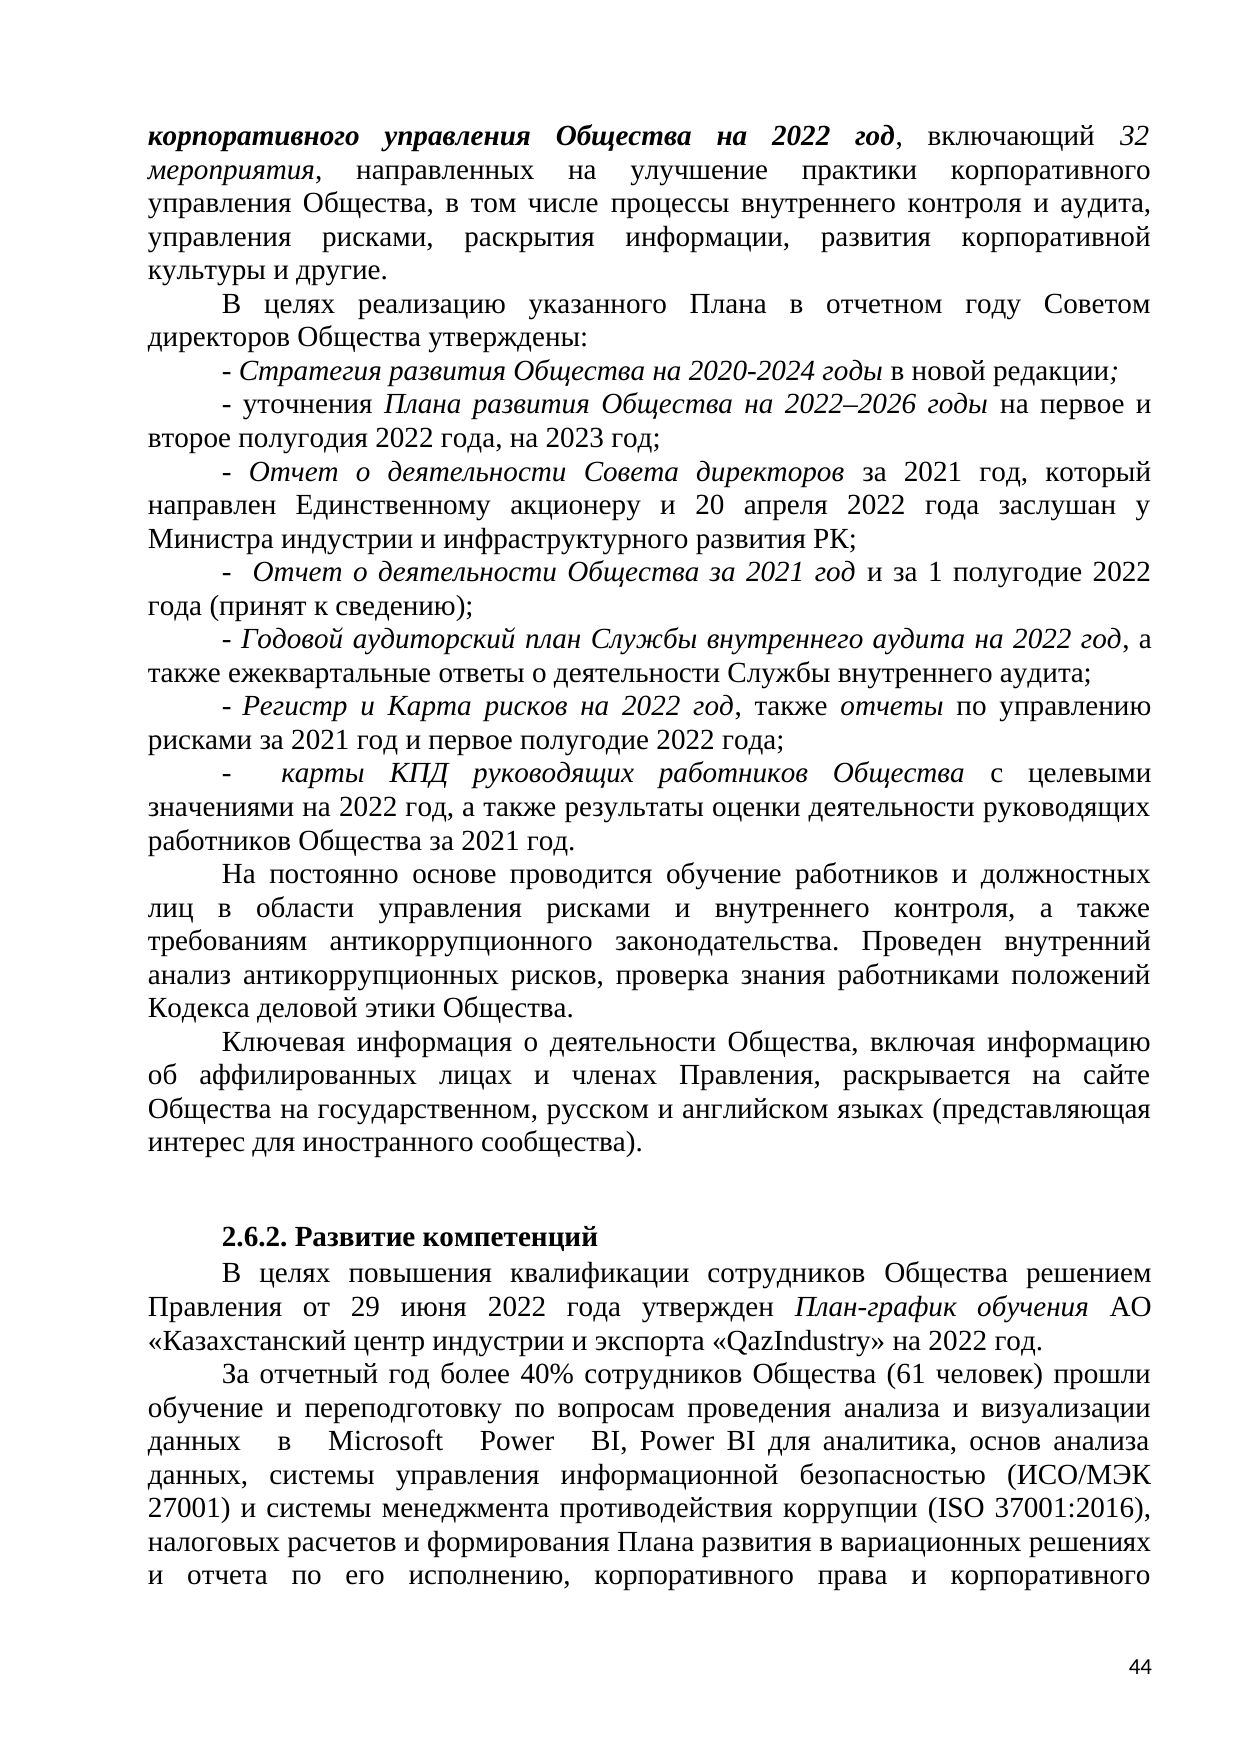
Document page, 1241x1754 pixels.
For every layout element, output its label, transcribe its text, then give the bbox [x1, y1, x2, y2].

text - Отчет о деятельности Совета директоров за 2021 год, который направлен Единственному акционеру и 20 апреля 2022 года заслушан у Министра индустрии и инфраструктурного развития РК; [148, 454, 1152, 554]
text Ключевая информация о деятельности Общества, включая информацию об аффилированных лицах и членах Правления, раскрывается на сайте Общества на государственном, русском и английском языках (представляющая интерес для иностранного сообщества). [148, 1024, 1152, 1218]
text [148, 1356, 1152, 1591]
text - Регистр и Карта рисков на 2022 год, также отчеты по управлению рисками за 2021 год и первое полугодие 2022 года; [148, 688, 1152, 756]
text - Годовой аудиторский план Службы внутреннего аудита на 2022 год, а также ежеквартальные ответы о деятельности Службы внутреннего аудита; [148, 621, 1152, 688]
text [148, 118, 1152, 286]
text В целях повышения квалификации сотрудников Общества решением Правления от 29 июня 2022 года утвержден План-график обучения АО «Казахстанский центр индустрии и экспорта «QazIndustry» на 2022 год. [148, 1256, 1152, 1356]
text На постоянно основе проводится обучение работников и должностных лиц в области управления рисками и внутреннего контроля, а также требованиям антикоррупционного законодательства. Проведен внутренний анализ антикоррупционных рисков, проверка знания работниками положений Кодекса деловой этики Общества. [148, 856, 1152, 1024]
text - Отчет о деятельности Общества за 2021 год и за 1 полугодие 2022 года (принят к сведению); [148, 554, 1152, 621]
text В целях реализацию указанного Плана в отчетном году Советом директоров Общества утверждены: [148, 286, 1152, 353]
text - карты КПД руководящих работников Общества с целевыми значениями на 2022 год, а также результаты оценки деятельности руководящих работников Общества за 2021 год. [148, 756, 1152, 856]
text - уточнения Плана развития Общества на 2022–2026 годы на первое и второе полугодия 2022 года, на 2023 год; [148, 387, 1152, 454]
text - Стратегия развития Общества на 2020-2024 годы в новой редакции; [148, 353, 1152, 387]
subtitle 2.6.2. Развитие компетенций [148, 1219, 1152, 1253]
